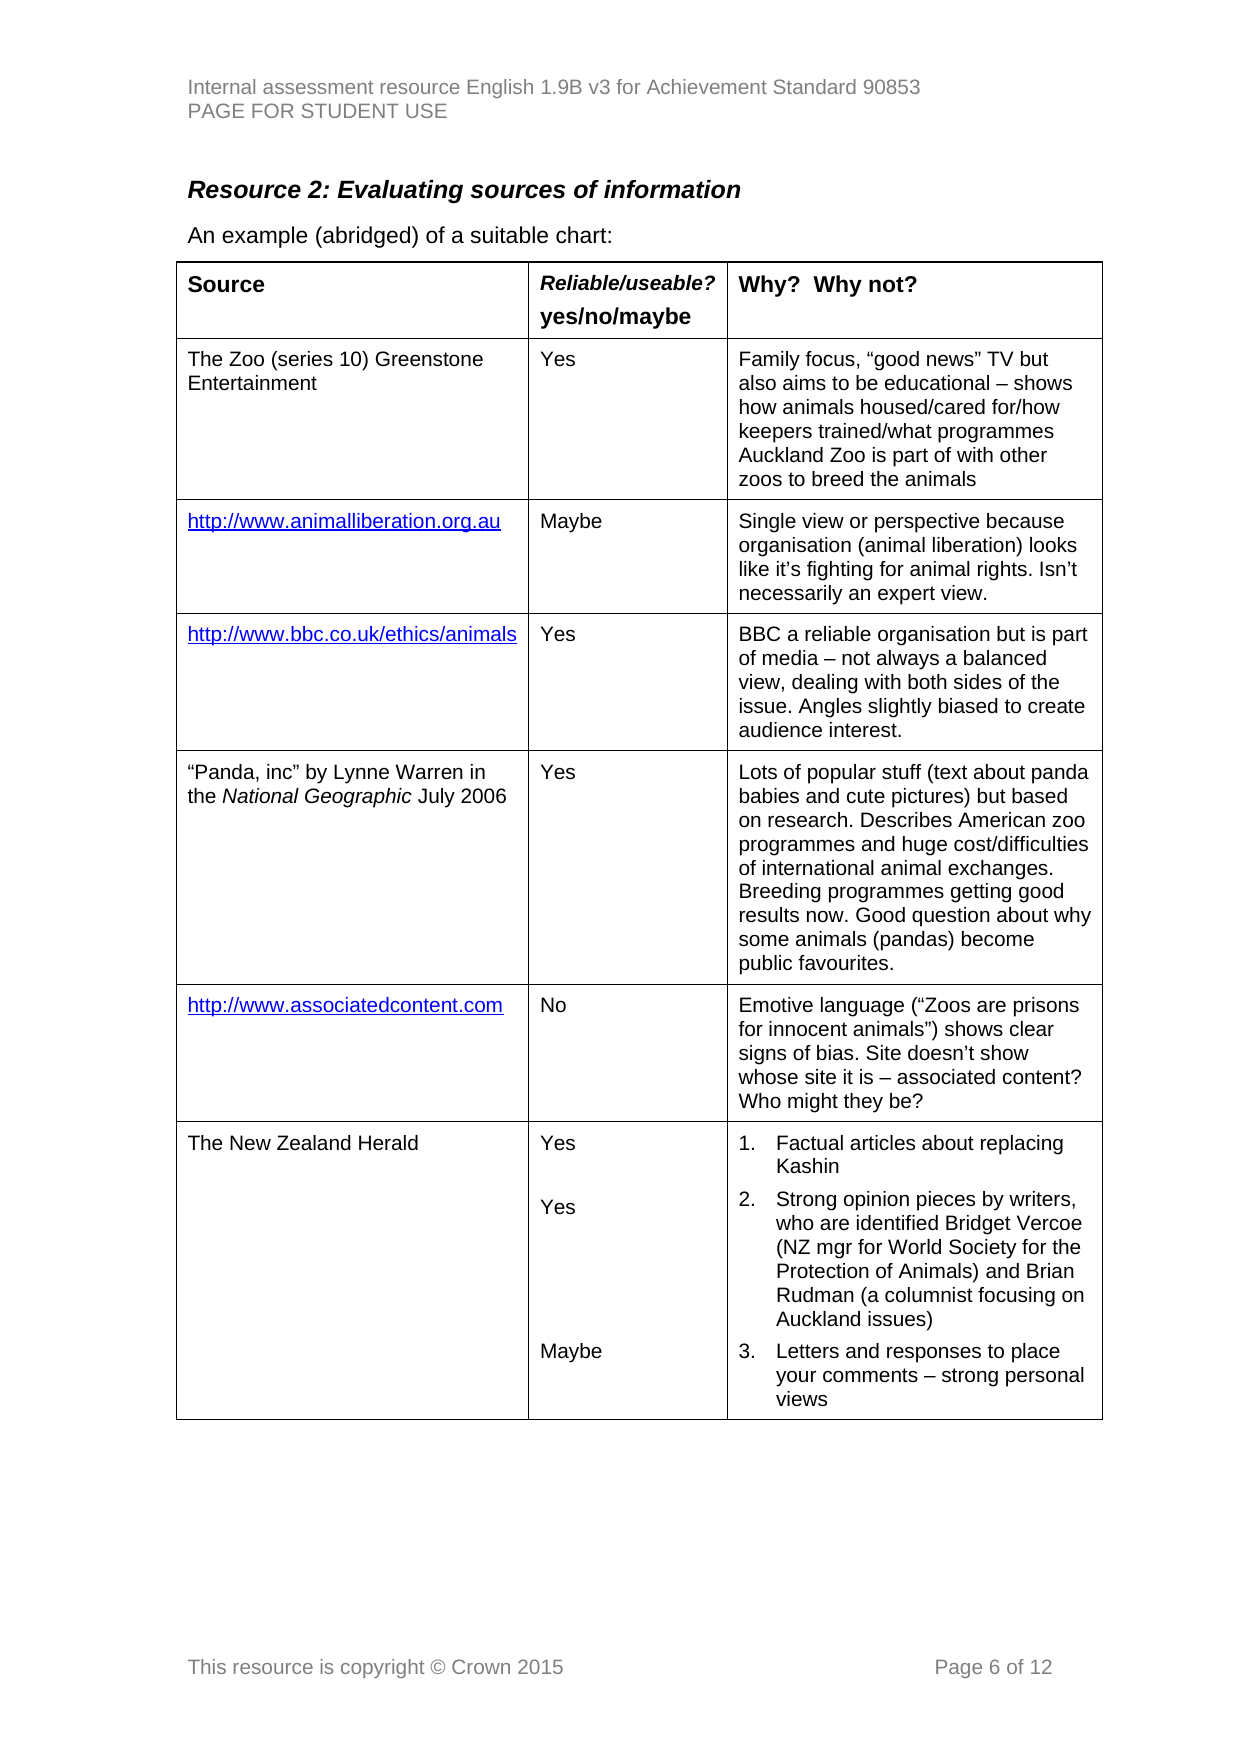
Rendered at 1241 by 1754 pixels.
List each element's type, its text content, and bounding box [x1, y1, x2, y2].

table_header Reliable/useable? yes/no/maybe [529, 263, 727, 338]
table_cell No [529, 985, 727, 1121]
table_cell BBC a reliable organisation but is part of media – not always a balanced view, dealing with both sides of the issue. Angles slightly biased to create audience interest. [728, 614, 1102, 750]
table_cell Yes [529, 339, 727, 499]
table_cell Single view or perspective because organisation (animal liberation) looks like it’s fighting for animal rights. Isn’t necessarily an expert view. [728, 500, 1102, 613]
table_cell Lots of popular stuff (text about panda babies and cute pictures) but based on research. Describes American zoo programmes and huge cost/difficulties of international animal exchanges. Breeding programmes getting good results now. Good question about why some animals (pandas) become public favourites. [728, 751, 1102, 983]
table_header Source [177, 263, 528, 338]
table_cell The Zoo (series 10) Greenstone Entertainment [177, 339, 528, 499]
table_cell The New Zealand Herald [177, 1122, 528, 1419]
table_cell Factual articles about replacing Kashin Strong opinion pieces by writers, who are identified Bridget Vercoe (NZ mgr for World Society for the Protection of Animals) and Brian Rudman (a columnist focusing on Auckland issues) Letters and responses to place your comments – strong personal views [728, 1122, 1102, 1419]
table_cell Maybe [529, 500, 727, 613]
text An example (abridged) of a suitable chart: [187, 222, 1053, 249]
table_cell Yes [529, 751, 727, 983]
table_cell http://www.animalliberation.org.au [177, 500, 528, 613]
subtitle Resource 2: Evaluating sources of information [187, 175, 1053, 204]
table_cell Emotive language (“Zoos are prisons for innocent animals”) shows clear signs of bias. Site doesn’t show whose site it is – associated content? Who might they be? [728, 985, 1102, 1121]
table_cell Family focus, “good news” TV but also aims to be educational – shows how animals housed/cared for/how keepers trained/what programmes Auckland Zoo is part of with other zoos to breed the animals [728, 339, 1102, 499]
table_header Why? Why not? [728, 263, 1102, 338]
table_cell http://www.associatedcontent.com [177, 985, 528, 1121]
table_cell Yes [529, 614, 727, 750]
table_cell Yes Yes Maybe [529, 1122, 727, 1419]
table_cell “Panda, inc” by Lynne Warren in the National Geographic July 2006 [177, 751, 528, 983]
table_cell http://www.bbc.co.uk/ethics/animals [177, 614, 528, 750]
